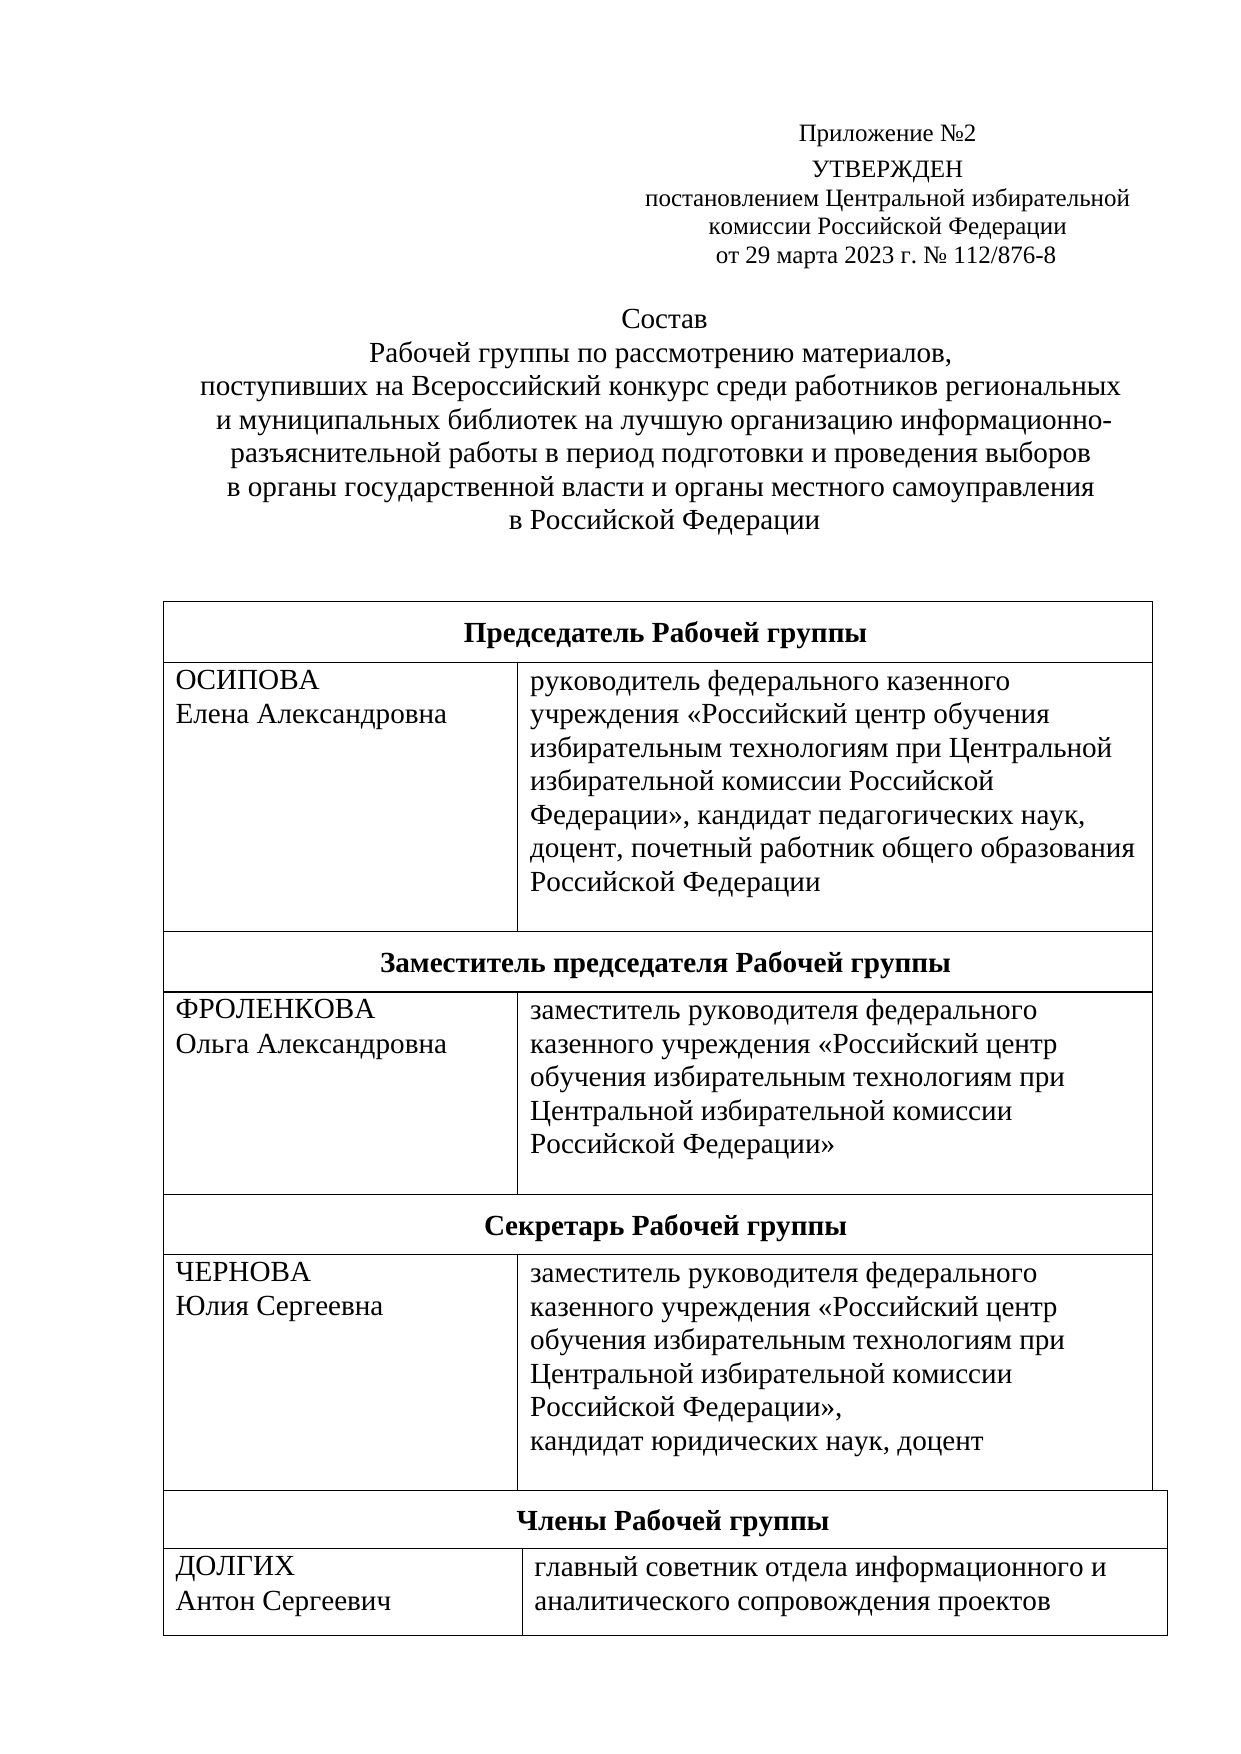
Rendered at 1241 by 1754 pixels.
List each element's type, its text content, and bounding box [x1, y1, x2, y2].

text от 29 марта 2023 г. № 112/876-8 [620, 240, 1151, 269]
text Рабочей группы по рассмотрению материалов, поступивших на Всероссийский конкурс среди работников региональных и муниципальных библиотек на лучшую организацию информационно-разъяснительной работы в период подготовки и проведения выборов в органы государственной власти и органы местного самоуправления в Российской Федерации [177, 335, 1151, 536]
table_cell руководитель федерального казенного учреждения «Российский центр обучения избирательным технологиям при Центральной избирательной комиссии Российской Федерации», кандидат педагогических наук, доцент, почетный работник общего образования Российской Федерации [518, 663, 1152, 931]
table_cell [164, 1549, 522, 1635]
text Приложение №2 [623, 118, 1151, 147]
table_cell заместитель руководителя федерального казенного учреждения «Российский центр обучения избирательным технологиям при Центральной избирательной комиссии Российской Федерации», кандидат юридических наук, доцент [518, 1255, 1152, 1490]
text постановлением Центральной избирательной комиссии Российской Федерации [623, 183, 1151, 240]
table_cell Члены Рабочей группы [164, 1491, 1167, 1548]
table_cell Заместитель председателя Рабочей группы [164, 932, 1152, 991]
text Состав [177, 301, 1151, 334]
table_cell ФРОЛЕНКОВА Ольга Александровна [164, 993, 517, 1194]
table_cell Секретарь Рабочей группы [164, 1195, 1152, 1254]
table_cell заместитель руководителя федерального казенного учреждения «Российский центр обучения избирательным технологиям при Центральной избирательной комиссии Российской Федерации» [518, 993, 1152, 1194]
table_cell ЧЕРНОВА Юлия Сергеевна [164, 1255, 517, 1490]
text УТВЕРЖДЕН [623, 155, 1151, 183]
table_cell ОСИПОВА Елена Александровна [164, 663, 517, 931]
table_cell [523, 1549, 1167, 1635]
table_header Председатель Рабочей группы [164, 602, 1152, 662]
